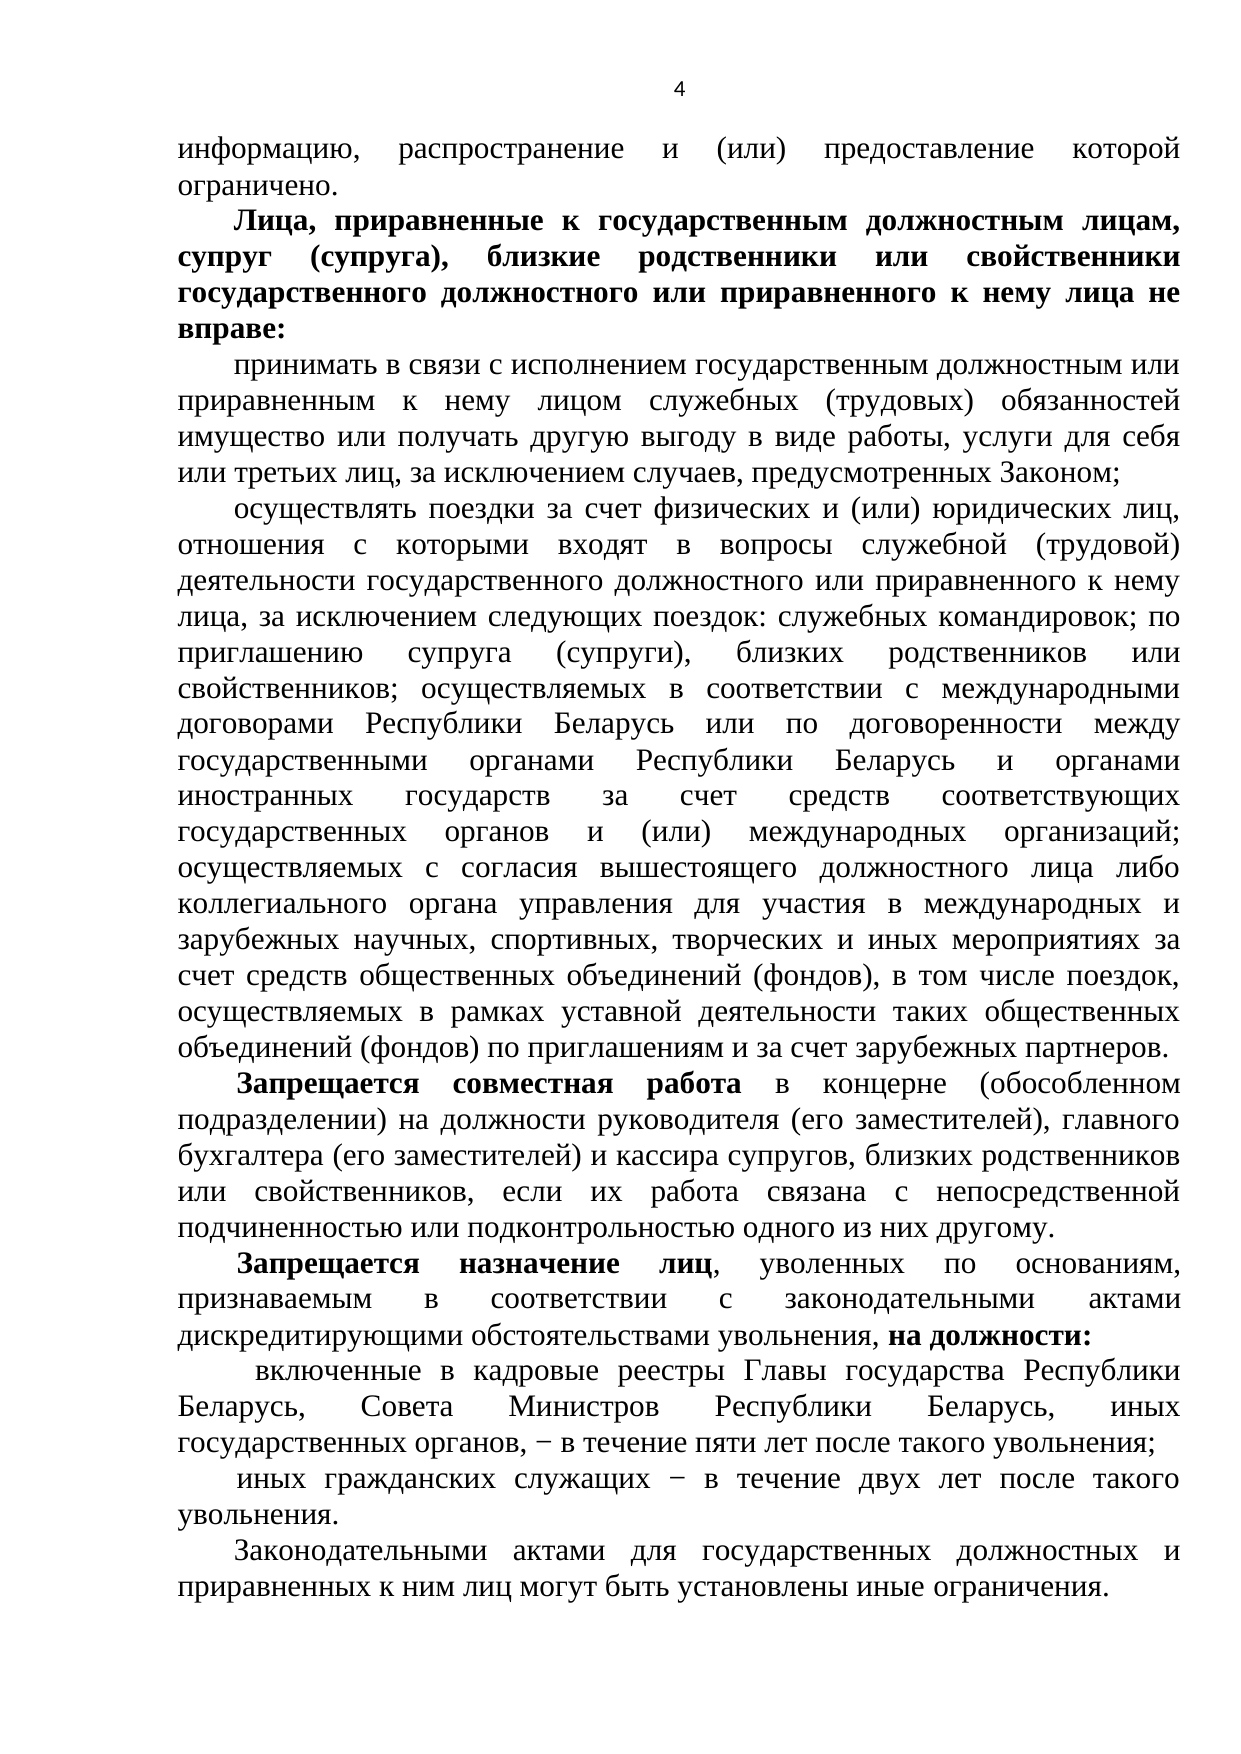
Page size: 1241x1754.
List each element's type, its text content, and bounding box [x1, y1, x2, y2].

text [177, 130, 1181, 202]
text Лица, приравненные к государственным должностным лицам, супруг (супруга), близкие родственники или свойственники государственного должностного или приравненного к нему лица не вправе: [177, 202, 1181, 345]
list Запрещается назначение лиц, уволенных по основаниям, признаваемым в соответствии с законодательными актами дискредитирующими обстоятельствами увольнения, на должности: [177, 1244, 1181, 1352]
list включенные в кадровые реестры Главы государства Республики Беларусь, Совета Министров Республики Беларусь, иных государственных органов, − в течение пяти лет после такого увольнения; [177, 1352, 1181, 1459]
text принимать в связи с исполнением государственным должностным или приравненным к нему лицом служебных (трудовых) обязанностей имущество или получать другую выгоду в виде работы, услуги для себя или третьих лиц, за исключением случаев, предусмотренных Законом; [177, 345, 1181, 489]
text осуществлять поездки за счет физических и (или) юридических лиц, отношения с которыми входят в вопросы служебной (трудовой) деятельности государственного должностного или приравненного к нему лица, за исключением следующих поездок: служебных командировок; по приглашению супруга (супруги), близких родственников или свойственников; осуществляемых в соответствии с международными договорами Республики Беларусь или по договоренности между государственными органами Республики Беларусь и органами иностранных государств за счет средств соответствующих государственных органов и (или) международных организаций; осуществляемых с согласия вышестоящего должностного лица либо коллегиального органа управления для участия в международных и зарубежных научных, спортивных, творческих и иных мероприятиях за счет средств общественных объединений (фондов), в том числе поездок, осуществляемых в рамках уставной деятельности таких общественных объединений (фондов) по приглашениям и за счет зарубежных партнеров. [177, 489, 1181, 1064]
list иных гражданских служащих − в течение двух лет после такого увольнения. [177, 1459, 1181, 1531]
text Законодательными актами для государственных должностных и приравненных к ним лиц могут быть установлены иные ограничения. [177, 1531, 1181, 1603]
list Запрещается совместная работа в концерне (обособленном подразделении) на должности руководителя (его заместителей), главного бухгалтера (его заместителей) и кассира супругов, близких родственников или свойственников, если их работа связана с непосредственной подчиненностью или подконтрольностью одного из них другому. [177, 1064, 1181, 1244]
